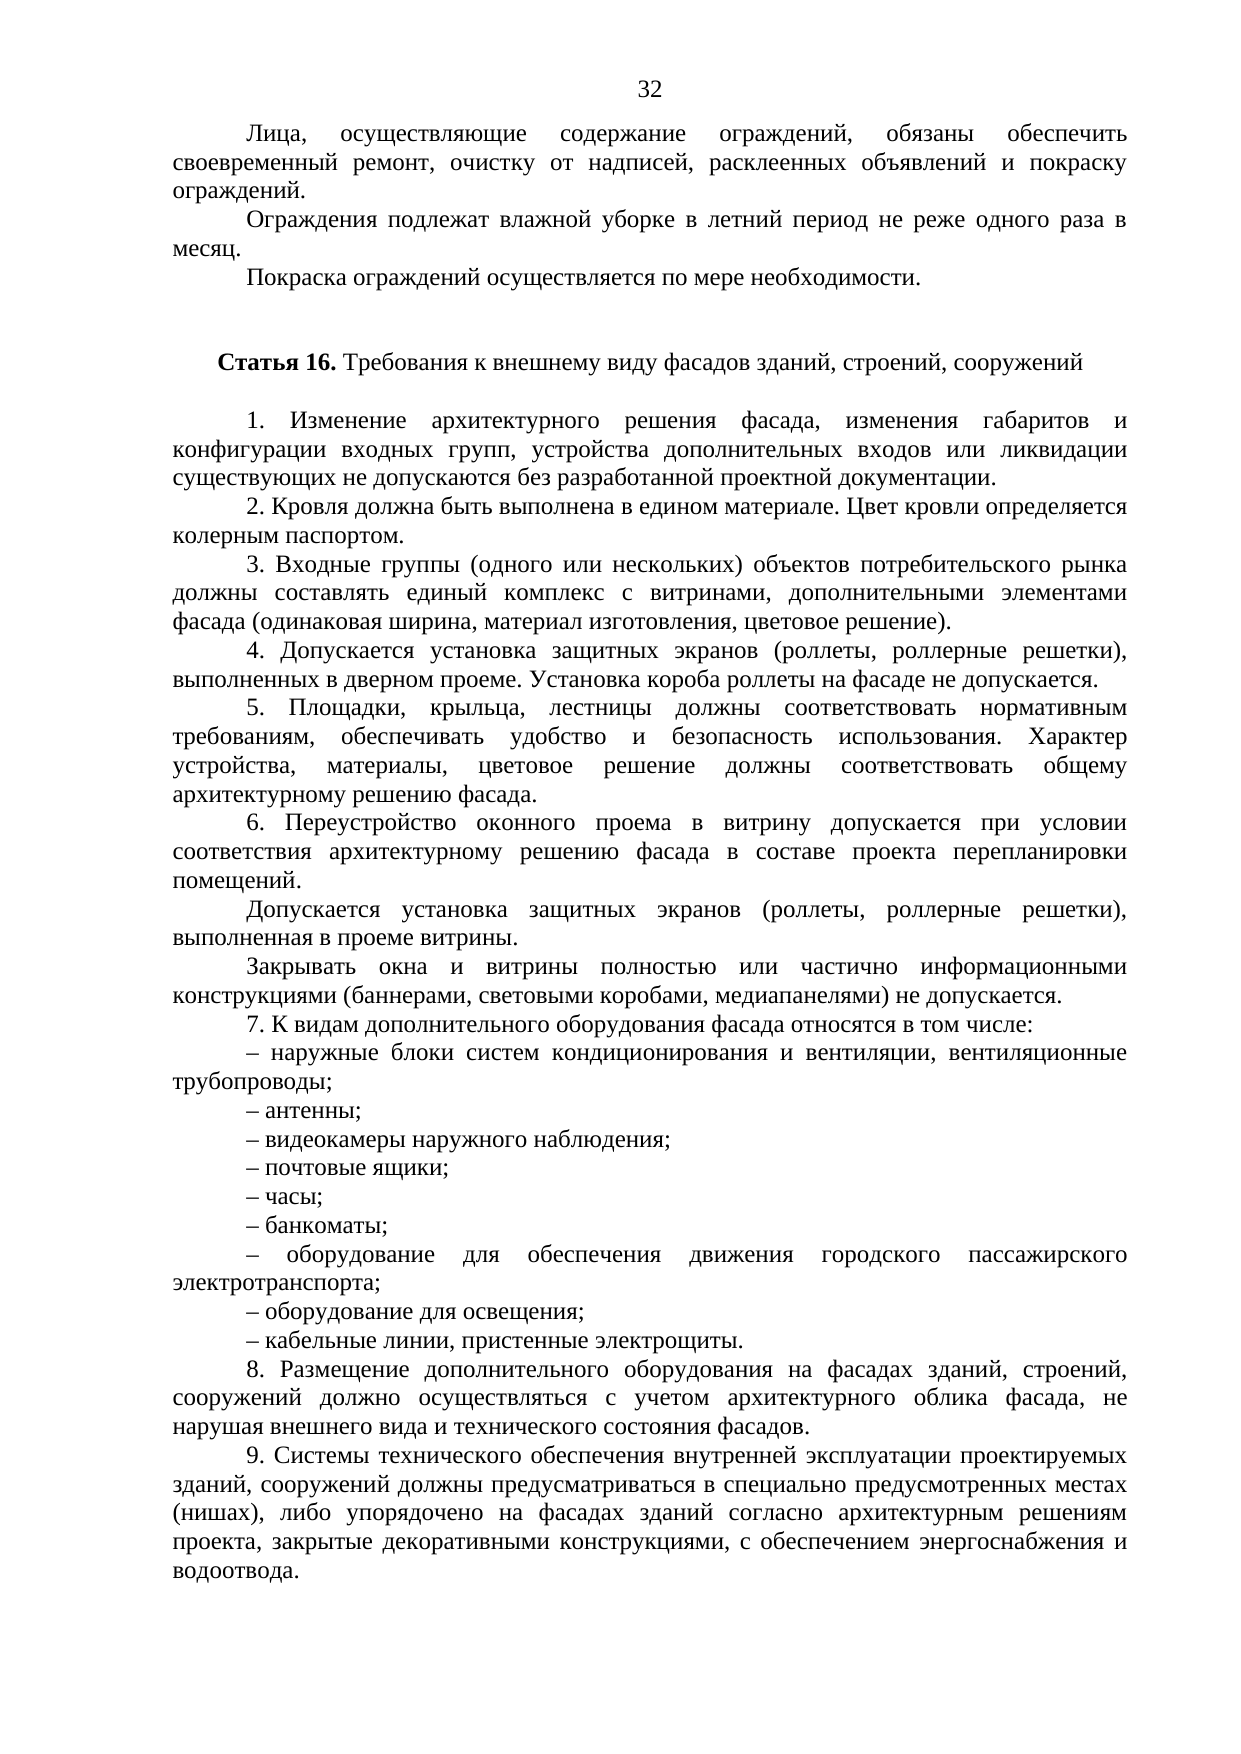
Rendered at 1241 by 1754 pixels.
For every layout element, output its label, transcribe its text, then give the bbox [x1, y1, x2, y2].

text 7. К видам дополнительного оборудования фасада относятся в том числе: [172, 1009, 1128, 1037]
text – почтовые ящики; [172, 1152, 1128, 1181]
text Закрывать окна и витрины полностью или частично информационными конструкциями (баннерами, световыми коробами, медиапанелями) не допускается. [172, 951, 1128, 1009]
text 1. Изменение архитектурного решения фасада, изменения габаритов и конфигурации входных групп, устройства дополнительных входов или ликвидации существующих не допускаются без разработанной проектной документации. [172, 405, 1128, 491]
text Ограждения подлежат влажной уборке в летний период не реже одного раза в месяц. [172, 204, 1128, 262]
text – оборудование для освещения; [172, 1296, 1128, 1325]
text 5. Площадки, крыльца, лестницы должны соответствовать нормативным требованиям, обеспечивать удобство и безопасность использования. Характер устройства, материалы, цветовое решение должны соответствовать общему архитектурному решению фасада. [172, 692, 1128, 807]
text – наружные блоки систем кондиционирования и вентиляции, вентиляционные трубопроводы; [172, 1037, 1128, 1095]
text – банкоматы; [172, 1210, 1128, 1239]
text – видеокамеры наружного наблюдения; [172, 1124, 1128, 1152]
text 8. Размещение дополнительного оборудования на фасадах зданий, строений, сооружений должно осуществляться с учетом архитектурного облика фасада, не нарушая внешнего вида и технического состояния фасадов. [172, 1354, 1128, 1440]
text – антенны; [172, 1095, 1128, 1124]
text Допускается установка защитных экранов (роллеты, роллерные решетки), выполненная в проеме витрины. [172, 894, 1128, 951]
text – оборудование для обеспечения движения городского пассажирского электротранспорта; [172, 1239, 1128, 1296]
text Покраска ограждений осуществляется по мере необходимости. [172, 262, 1128, 291]
text – кабельные линии, пристенные электрощиты. [172, 1325, 1128, 1354]
text Лица, осуществляющие содержание ограждений, обязаны обеспечить своевременный ремонт, очистку от надписей, расклеенных объявлений и покраску ограждений. [172, 118, 1128, 204]
text 2. Кровля должна быть выполнена в едином материале. Цвет кровли определяется колерным паспортом. [172, 491, 1128, 549]
text Статья 16. Требования к внешнему виду фасадов зданий, строений, сооружений [172, 347, 1128, 376]
text 4. Допускается установка защитных экранов (роллеты, роллерные решетки), выполненных в дверном проеме. Установка короба роллеты на фасаде не допускается. [172, 635, 1128, 692]
text – часы; [172, 1181, 1128, 1210]
text 9. Системы технического обеспечения внутренней эксплуатации проектируемых зданий, сооружений должны предусматриваться в специально предусмотренных местах (нишах), либо упорядочено на фасадах зданий согласно архитектурным решениям проекта, закрытые декоративными конструкциями, с обеспечением энергоснабжения и водоотвода. [172, 1440, 1128, 1584]
text 3. Входные группы (одного или нескольких) объектов потребительского рынка должны составлять единый комплекс с витринами, дополнительными элементами фасада (одинаковая ширина, материал изготовления, цветовое решение). [172, 549, 1128, 635]
text 6. Переустройство оконного проема в витрину допускается при условии соответствия архитектурному решению фасада в составе проекта перепланировки помещений. [172, 807, 1128, 894]
